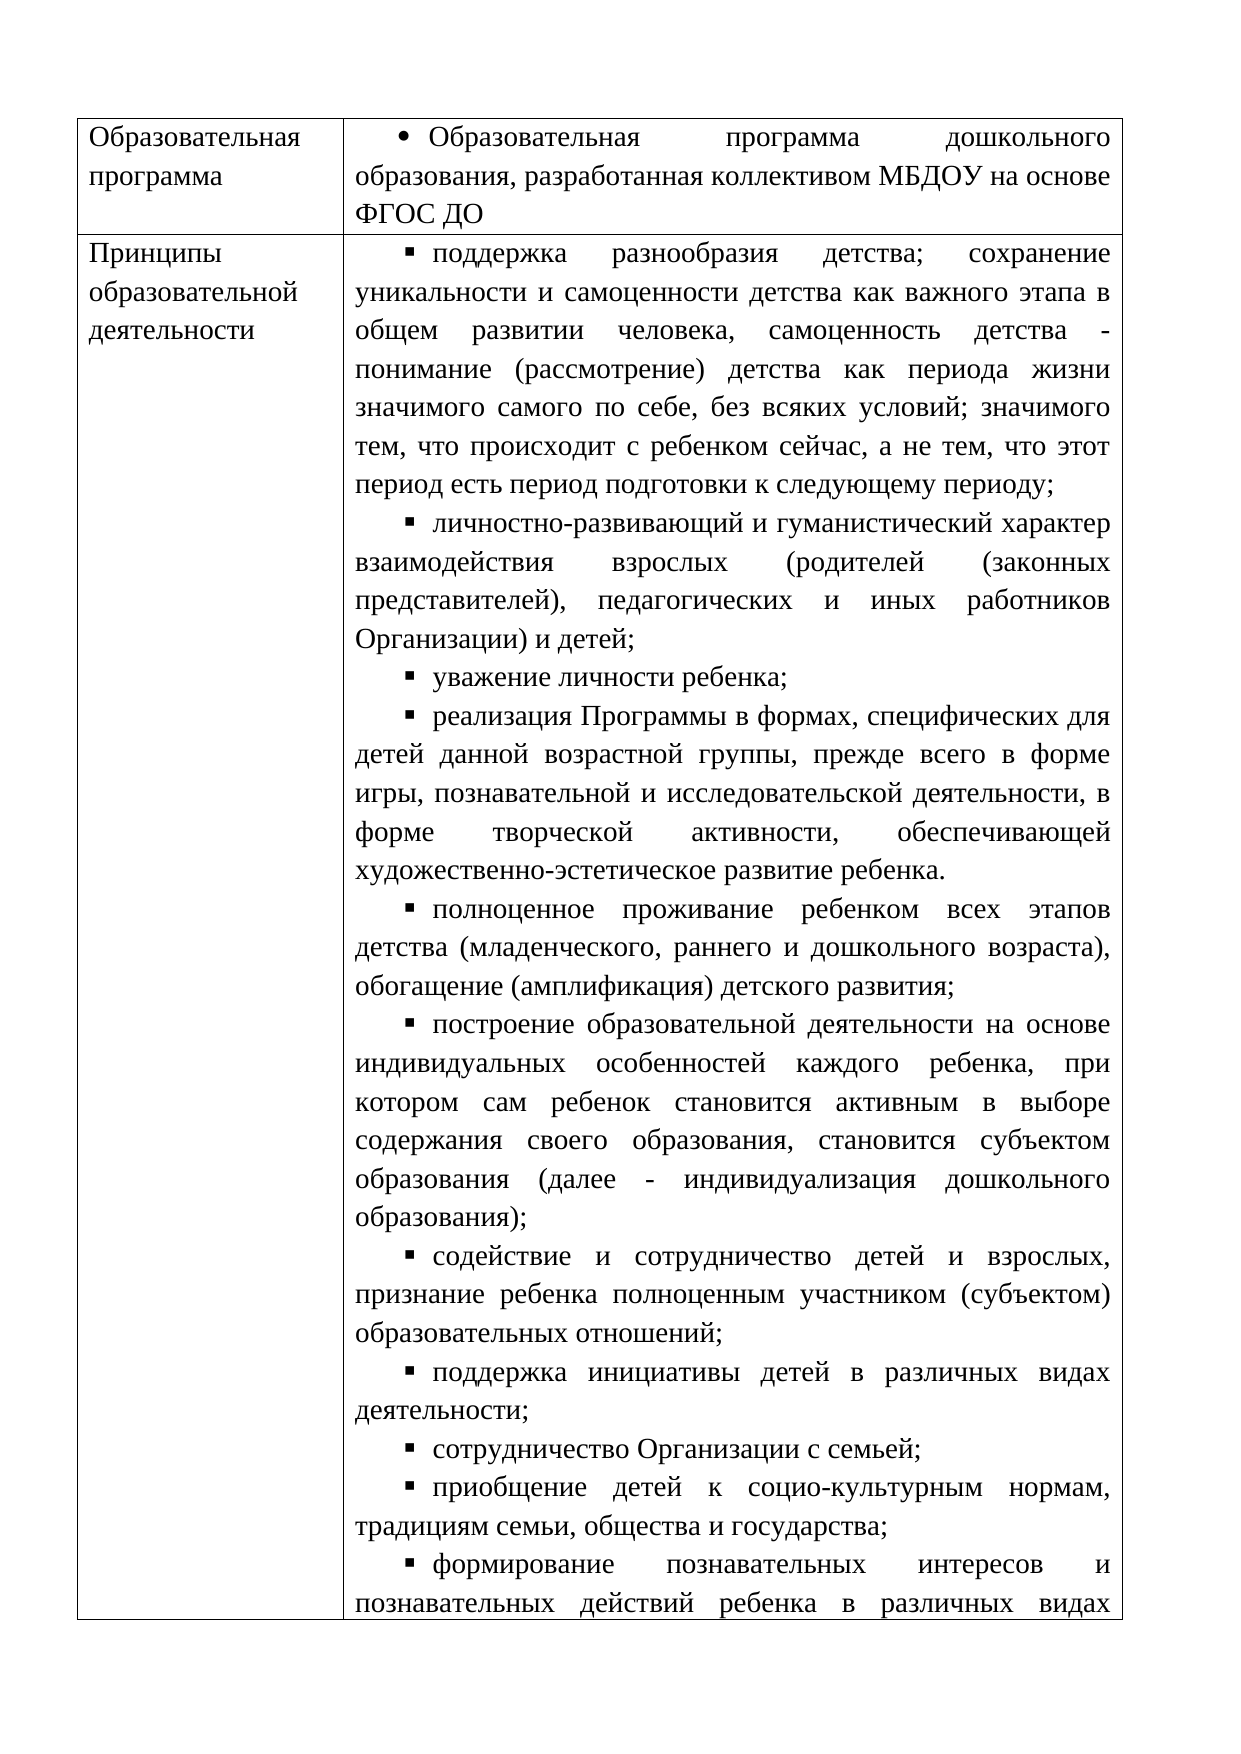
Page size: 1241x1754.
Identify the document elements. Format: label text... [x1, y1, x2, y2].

table_cell Образовательная программа дошкольного образования, разработанная коллективом МБДОУ на основе ФГОС ДО [344, 119, 1122, 234]
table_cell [344, 235, 1122, 1619]
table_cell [78, 235, 343, 1619]
table_cell Образовательная программа [78, 119, 343, 234]
